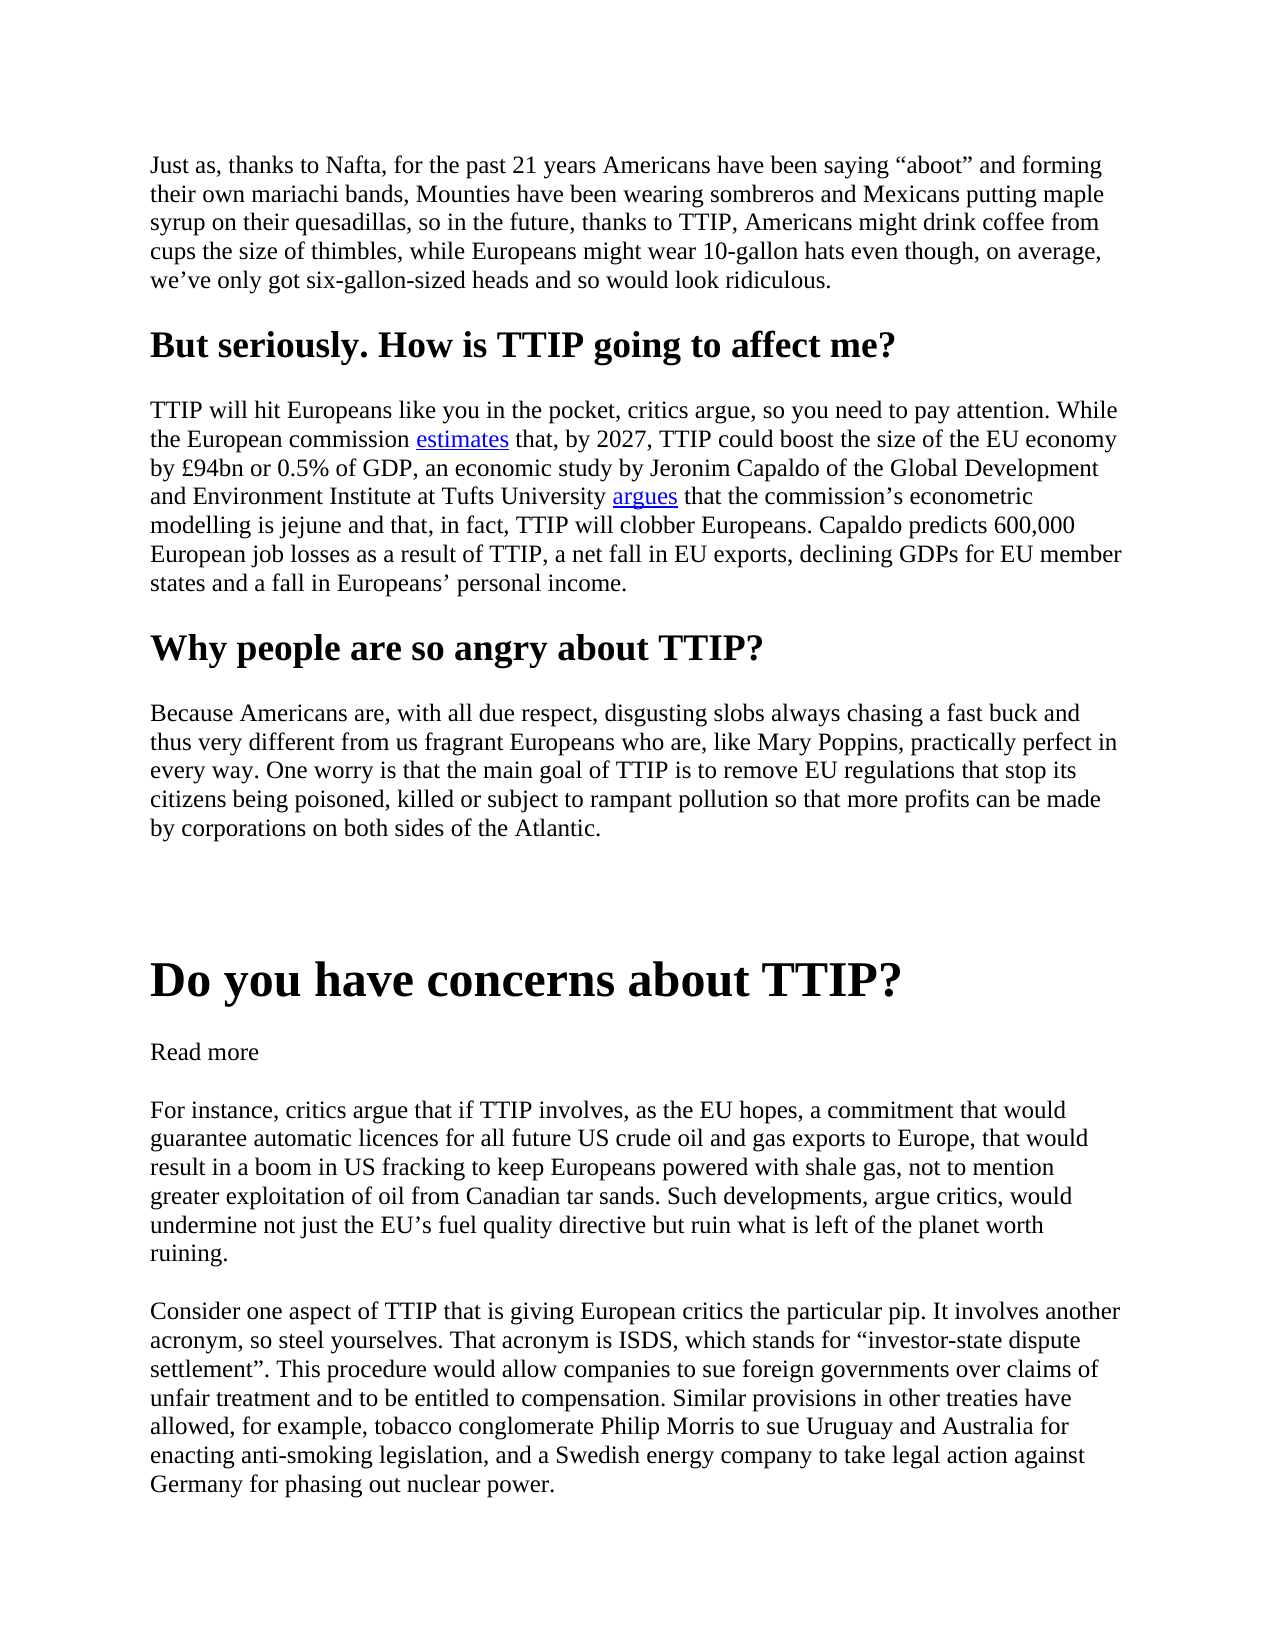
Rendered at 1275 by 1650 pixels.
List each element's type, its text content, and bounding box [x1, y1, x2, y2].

text Because Americans are, with all due respect, disgusting slobs always chasing a fast buck and thus very different from us fragrant Europeans who are, like Mary Poppins, practically perfect in every way. One worry is that the main goal of TTIP is to remove EU regulations that stop its citizens being poisoned, killed or subject to rampant pollution so that more profits can be made by corporations on both sides of the Atlantic. [150, 698, 1125, 842]
text Do you have concerns about TTIP? [150, 950, 1125, 1008]
text TTIP will hit Europeans like you in the pocket, critics argue, so you need to pay attention. While the European commission estimates that, by 2027, TTIP could boost the size of the EU economy by £94bn or 0.5% of GDP, an economic study by Jeronim Capaldo of the Global Development and Environment Institute at Tufts University argues that the commission’s econometric modelling is jejune and that, in fact, TTIP will clobber Europeans. Capaldo predicts 600,000 European job losses as a result of TTIP, a net fall in EU exports, declining GDPs for EU member states and a fall in Europeans’ personal income. [150, 395, 1125, 596]
text Why people are so angry about TTIP? [150, 626, 1125, 669]
text Consider one aspect of TTIP that is giving European critics the particular pip. It involves another acronym, so steel yourselves. That acronym is ISDS, which stands for “investor-state dispute settlement”. This procedure would allow companies to sue foreign governments over claims of unfair treatment and to be entitled to compensation. Similar provisions in other treaties have allowed, for example, tobacco conglomerate Philip Morris to sue Uruguay and Australia for enacting anti-smoking legislation, and a Swedish energy company to take legal action against Germany for phasing out nuclear power. [150, 1296, 1125, 1498]
text For instance, critics argue that if TTIP involves, as the EU hopes, a commitment that would guarantee automatic licences for all future US crude oil and gas exports to Europe, that would result in a boom in US fracking to keep Europeans powered with shale gas, not to mention greater exploitation of oil from Canadian tar sands. Such developments, argue critics, would undermine not just the EU’s fuel quality directive but ruin what is left of the planet worth ruining. [150, 1095, 1125, 1267]
text Read more [150, 1037, 1125, 1066]
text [150, 150, 1125, 294]
text But seriously. How is TTIP going to affect me? [150, 323, 1125, 366]
